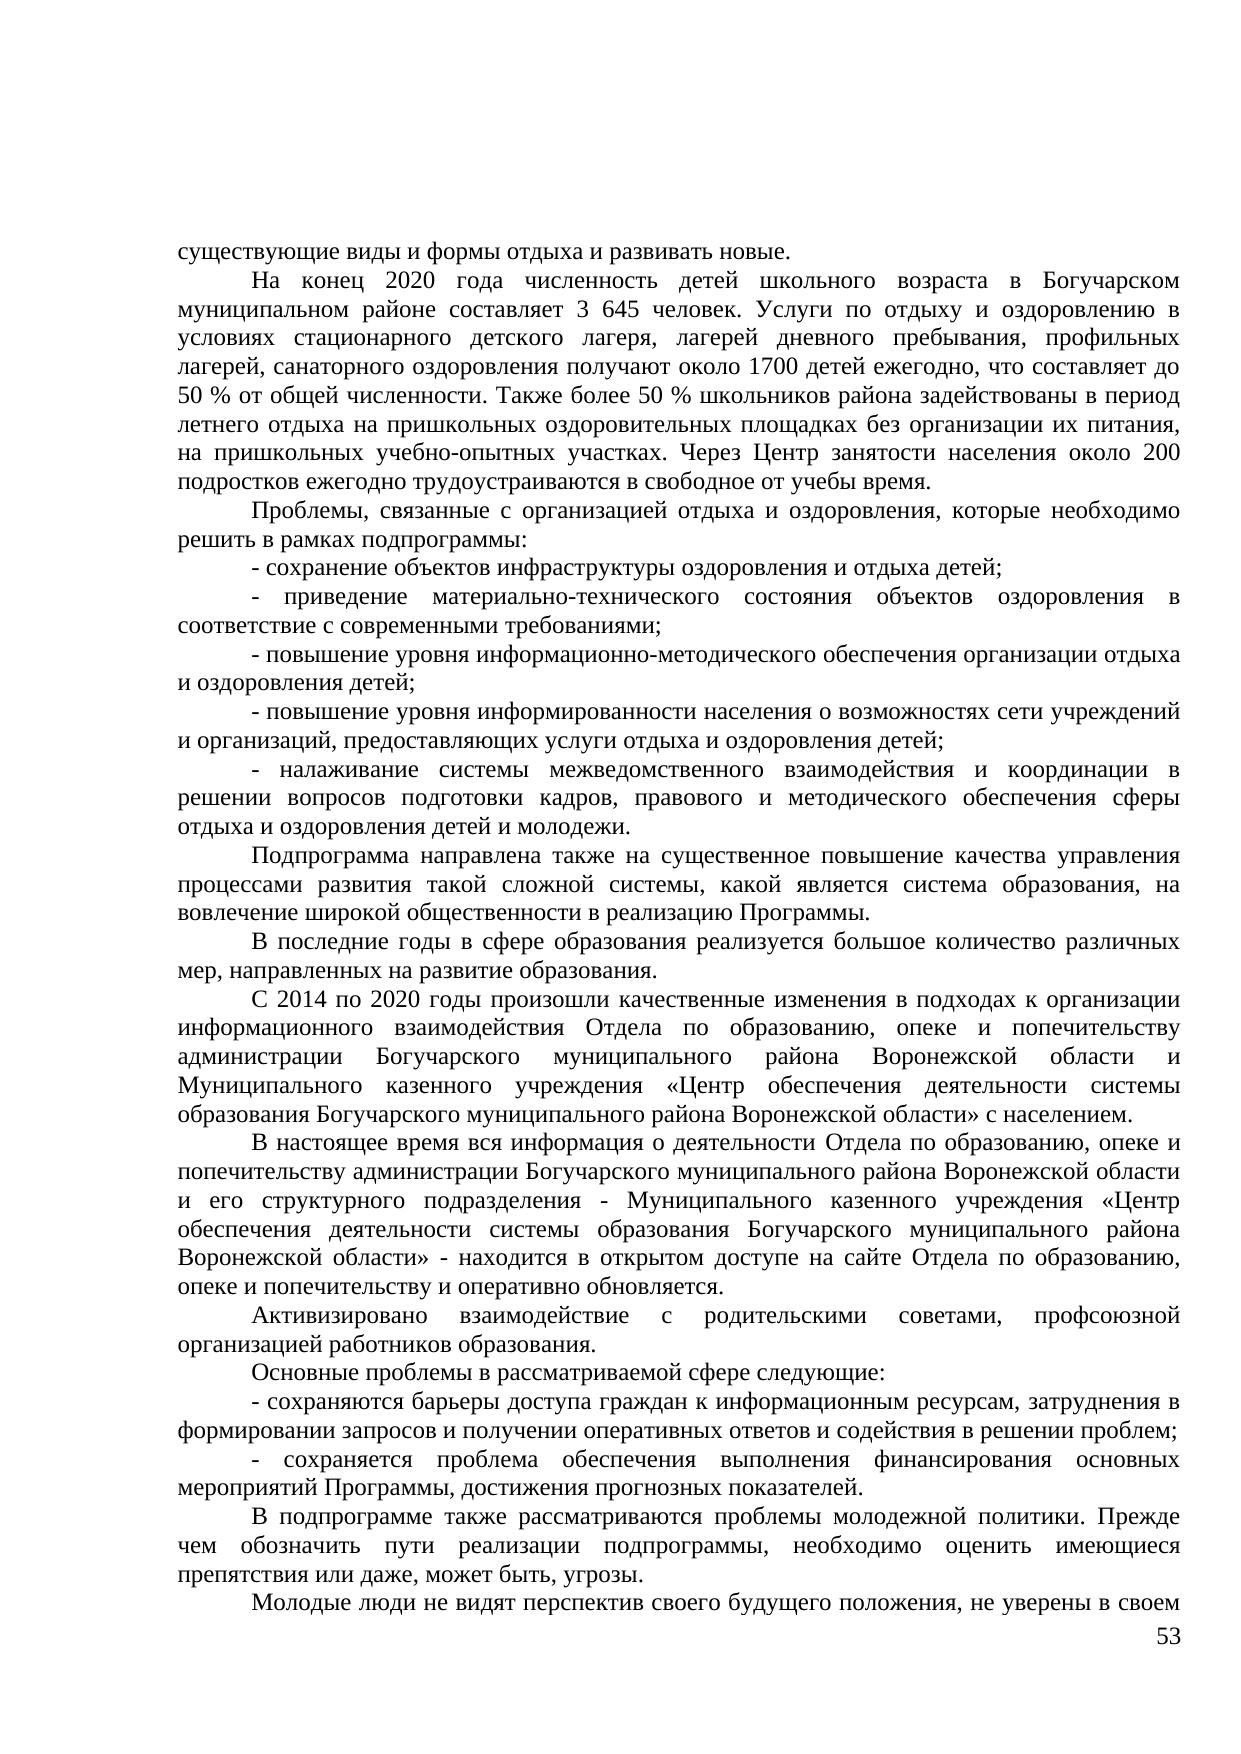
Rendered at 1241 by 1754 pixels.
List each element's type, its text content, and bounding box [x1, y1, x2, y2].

text В последние годы в сфере образования реализуется большое количество различных мер, направленных на развитие образования. [177, 926, 1181, 984]
text В подпрограмме также рассматриваются проблемы молодежной политики. Прежде чем обозначить пути реализации подпрограммы, необходимо оценить имеющиеся препятствия или даже, может быть, угрозы. [177, 1501, 1181, 1587]
text Активизировано взаимодействие с родительскими советами, профсоюзной организацией работников образования. [177, 1300, 1181, 1357]
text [177, 1587, 1181, 1615]
text - сохраняются барьеры доступа граждан к информационным ресурсам, затруднения в формировании запросов и получении оперативных ответов и содействия в решении проблем; [177, 1386, 1181, 1444]
text - налаживание системы межведомственного взаимодействия и координации в решении вопросов подготовки кадров, правового и методического обеспечения сферы отдыха и оздоровления детей и молодежи. [177, 754, 1181, 840]
text В настоящее время вся информация о деятельности Отдела по образованию, опеке и попечительству администрации Богучарского муниципального района Воронежской области и его структурного подразделения - Муниципального казенного учреждения «Центр обеспечения деятельности системы образования Богучарского муниципального района Воронежской области» - находится в открытом доступе на сайте Отдела по образованию, опеке и попечительству и оперативно обновляется. [177, 1127, 1181, 1300]
text - сохраняется проблема обеспечения выполнения финансирования основных мероприятий Программы, достижения прогнозных показателей. [177, 1444, 1181, 1501]
text - сохранение объектов инфраструктуры оздоровления и отдыха детей; [177, 552, 1181, 581]
text Основные проблемы в рассматриваемой сфере следующие: [177, 1357, 1181, 1386]
text Подпрограмма направлена также на существенное повышение качества управления процессами развития такой сложной системы, какой является система образования, на вовлечение широкой общественности в реализацию Программы. [177, 840, 1181, 926]
text На конец 2020 года численность детей школьного возраста в Богучарском муниципальном районе составляет 3 645 человек. Услуги по отдыху и оздоровлению в условиях стационарного детского лагеря, лагерей дневного пребывания, профильных лагерей, санаторного оздоровления получают около 1700 детей ежегодно, что составляет до 50 % от общей численности. Также более 50 % школьников района задействованы в период летнего отдыха на пришкольных оздоровительных площадках без организации их питания, на пришкольных учебно-опытных участках. Через Центр занятости населения около 200 подростков ежегодно трудоустраиваются в свободное от учебы время. [177, 265, 1181, 495]
text - повышение уровня информационно-методического обеспечения организации отдыха и оздоровления детей; [177, 639, 1181, 696]
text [177, 236, 1181, 265]
text С 2014 по 2020 годы произошли качественные изменения в подходах к организации информационного взаимодействия Отдела по образованию, опеке и попечительству администрации Богучарского муниципального района Воронежской области и Муниципального казенного учреждения «Центр обеспечения деятельности системы образования Богучарского муниципального района Воронежской области» с населением. [177, 984, 1181, 1127]
text - приведение материально-технического состояния объектов оздоровления в соответствие с современными требованиями; [177, 581, 1181, 639]
text Проблемы, связанные с организацией отдыха и оздоровления, которые необходимо решить в рамках подпрограммы: [177, 495, 1181, 552]
text - повышение уровня информированности населения о возможностях сети учреждений и организаций, предоставляющих услуги отдыха и оздоровления детей; [177, 696, 1181, 754]
